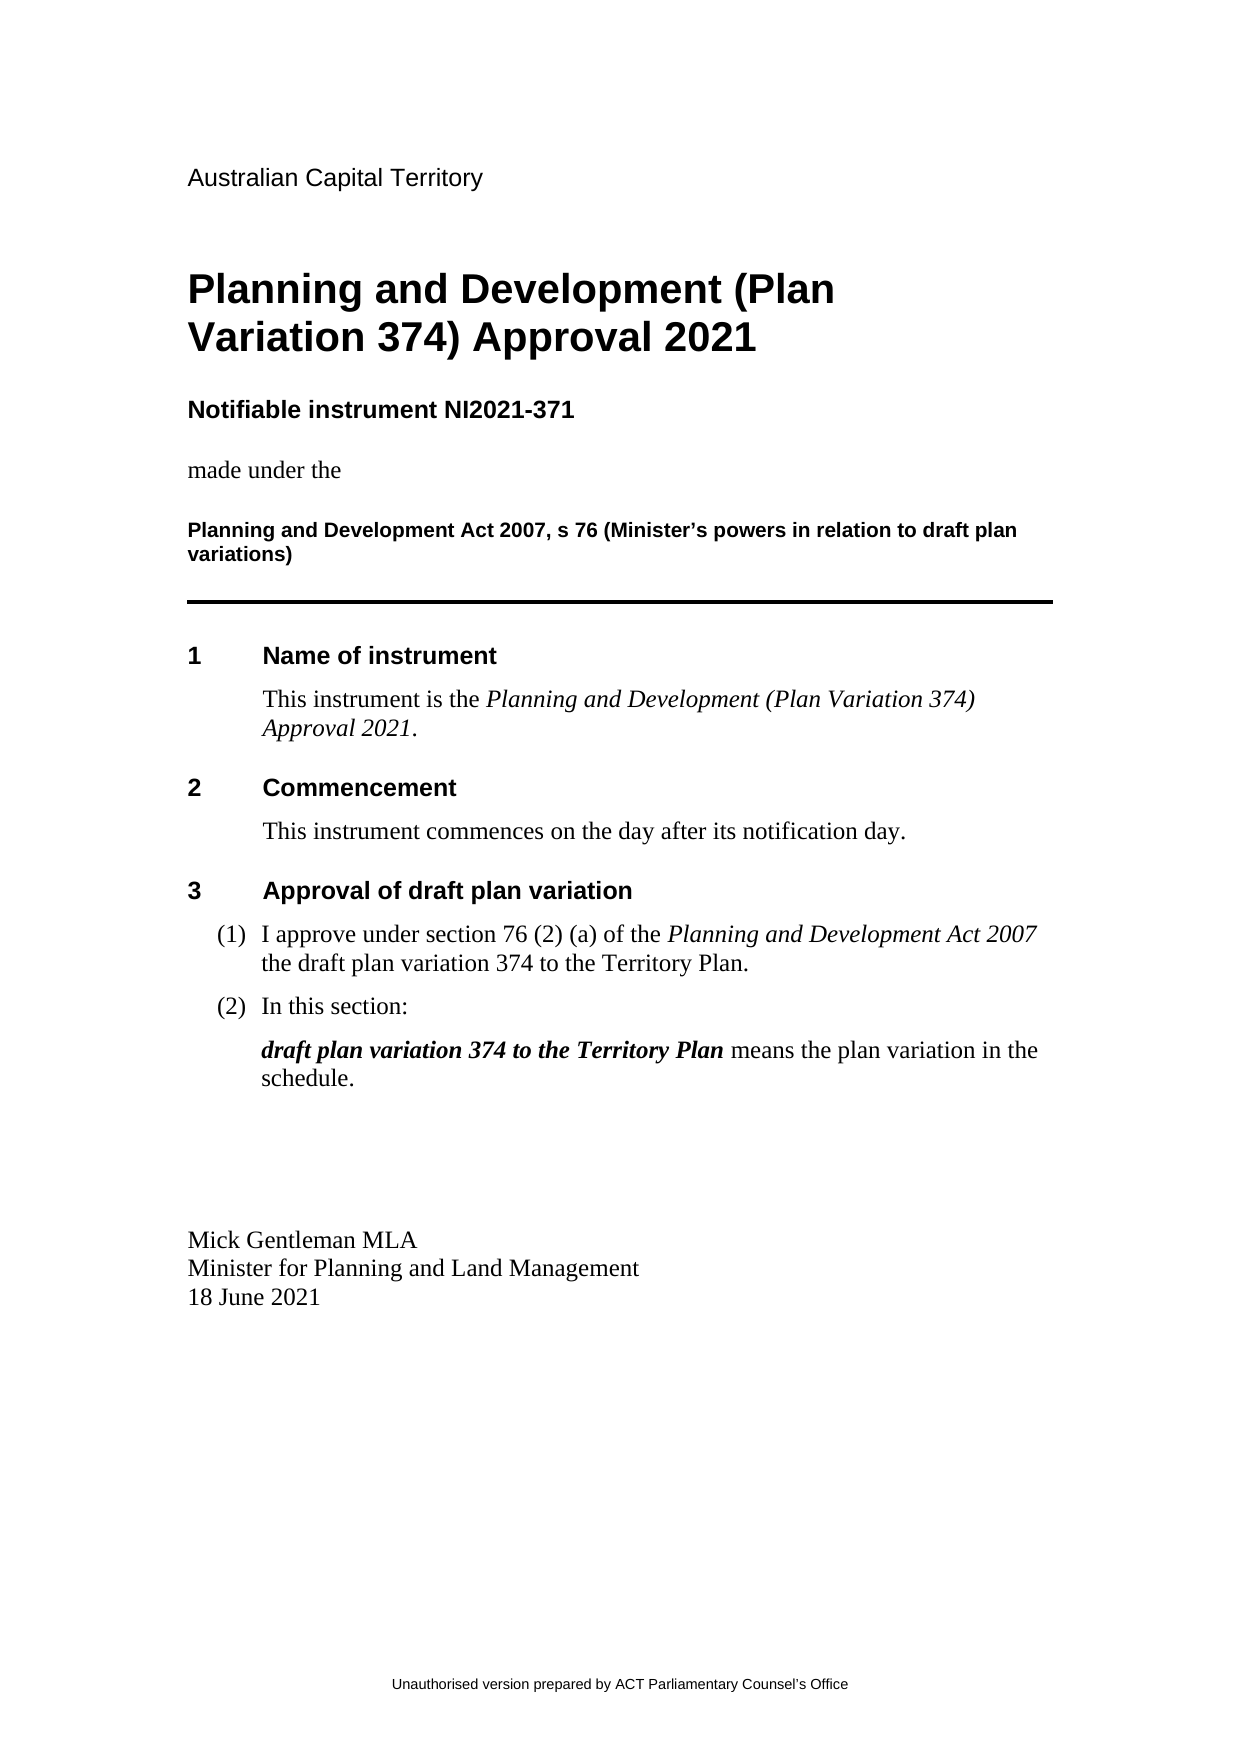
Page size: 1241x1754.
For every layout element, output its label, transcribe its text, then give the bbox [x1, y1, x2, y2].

text Planning and Development Act 2007, s 76 (Minister’s powers in relation to draft plan variations) [187, 517, 1053, 565]
text This instrument commences on the day after its notification day. [187, 816, 1053, 845]
text 1 Name of instrument [187, 641, 1053, 669]
text Minister for Planning and Land Management [187, 1253, 1053, 1282]
subtitle Notifiable instrument NI2021-371 [187, 395, 1053, 424]
text Australian Capital Territory [187, 162, 1053, 191]
text Mick Gentleman MLA [187, 1225, 1053, 1253]
text draft plan variation 374 to the Territory Plan means the plan variation in the schedule. [261, 1035, 1053, 1092]
text Planning and Development (Plan Variation 374) Approval 2021 [187, 264, 1053, 360]
text (1) I approve under section 76 (2) (a) of the Planning and Development Act 2007 the draft plan variation 374 to the Territory Plan. [217, 919, 1053, 977]
text 2 Commencement [187, 773, 1053, 801]
text 18 June 2021 [187, 1282, 1053, 1311]
text (2) In this section: [217, 991, 1053, 1020]
text This instrument is the Planning and Development (Plan Variation 374) Approval 2021. [262, 684, 1053, 741]
text made under the [187, 455, 1053, 484]
text 3 Approval of draft plan variation [187, 876, 1053, 905]
